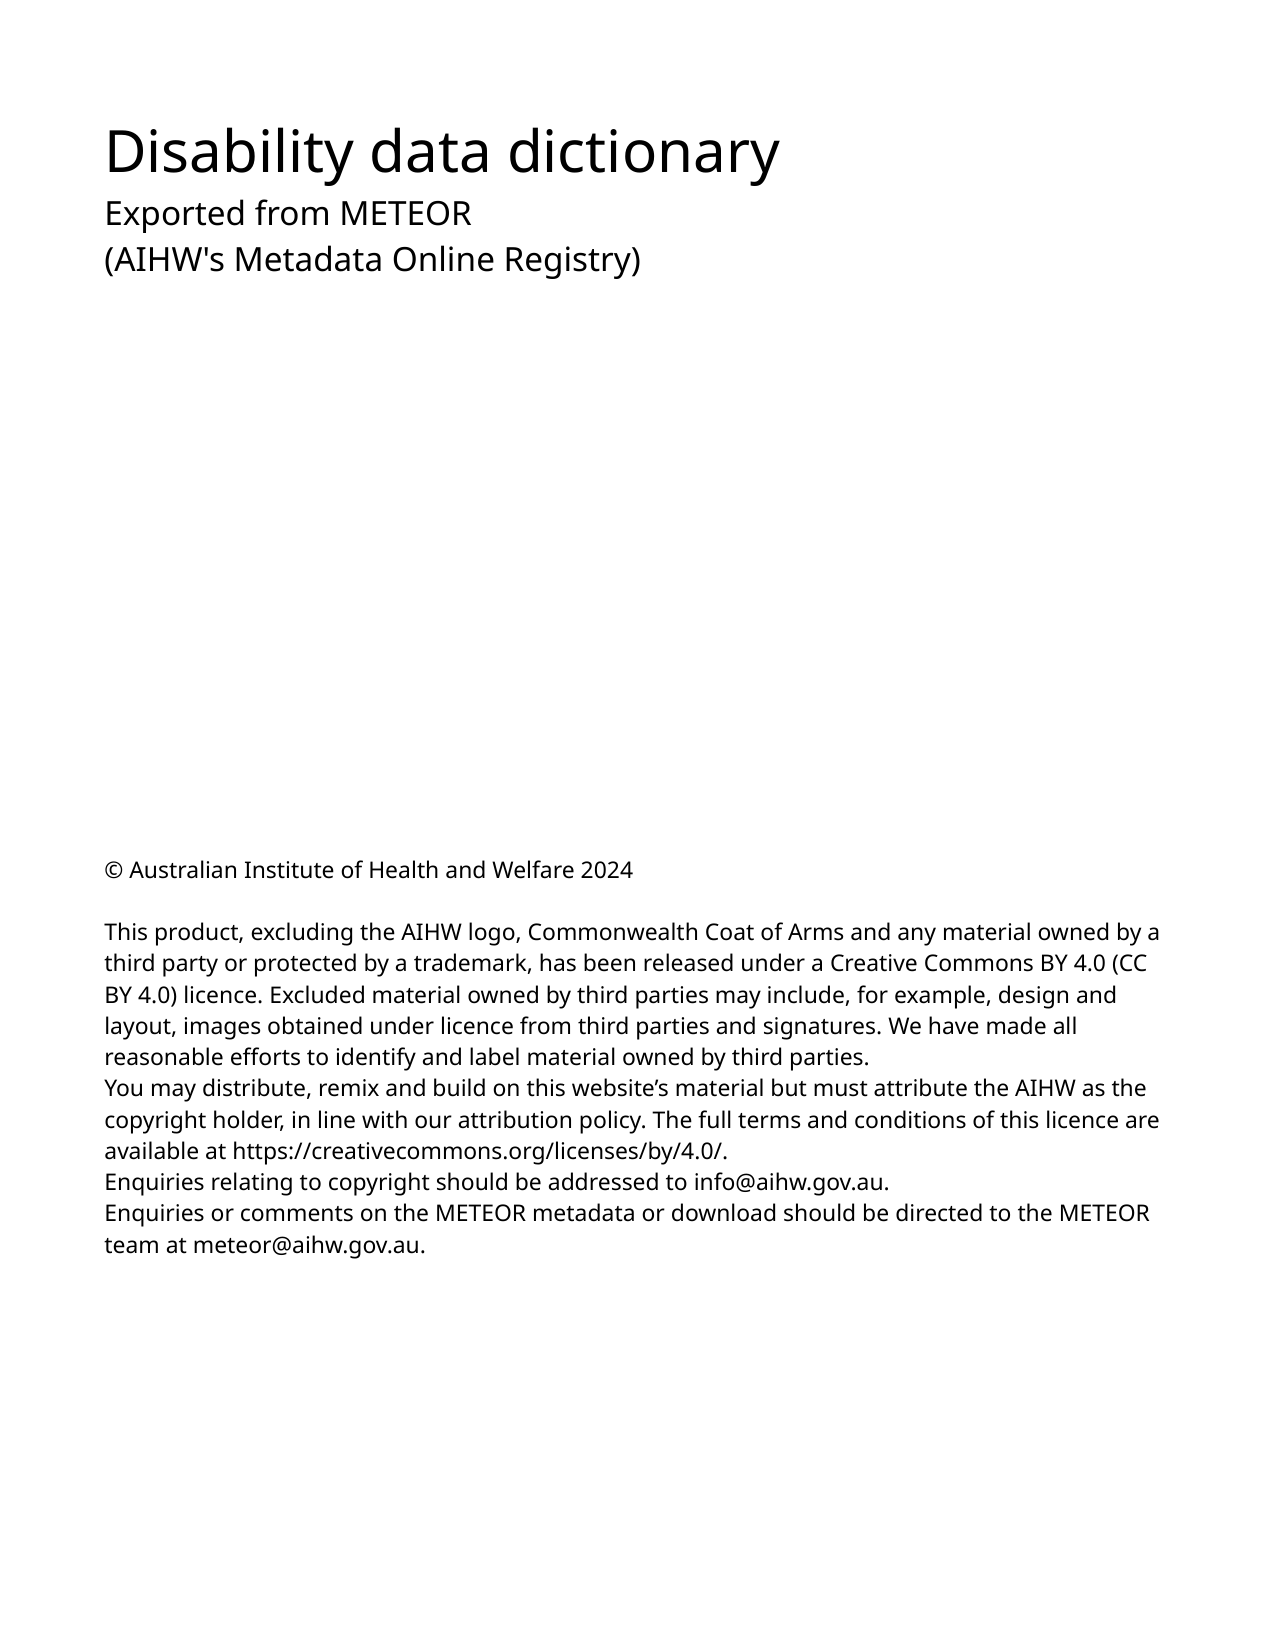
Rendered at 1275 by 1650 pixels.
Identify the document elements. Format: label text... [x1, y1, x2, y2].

text You may distribute, remix and build on this website’s material but must attribute the AIHW as the copyright holder, in line with our attribution policy. The full terms and conditions of this licence are available at https://creativecommons.org/licenses/by/4.0/. [104, 1072, 1171, 1166]
subtitle (AIHW's Metadata Online Registry) [104, 235, 1171, 281]
text This product, excluding the AIHW logo, Commonwealth Coat of Arms and any material owned by a third party or protected by a trademark, has been released under a Creative Commons BY 4.0 (CC BY 4.0) licence. Excluded material owned by third parties may include, for example, design and layout, images obtained under licence from third parties and signatures. We have made all reasonable efforts to identify and label material owned by third parties. [104, 916, 1171, 1072]
title Disability data dictionary [104, 110, 1171, 190]
text Enquiries or comments on the METEOR metadata or download should be directed to the METEOR team at meteor@aihw.gov.au. [104, 1197, 1171, 1260]
subtitle Exported from METEOR [104, 190, 1171, 235]
text Enquiries relating to copyright should be addressed to info@aihw.gov.au. [104, 1166, 1171, 1197]
text © Australian Institute of Health and Welfare 2024 [104, 854, 1171, 885]
